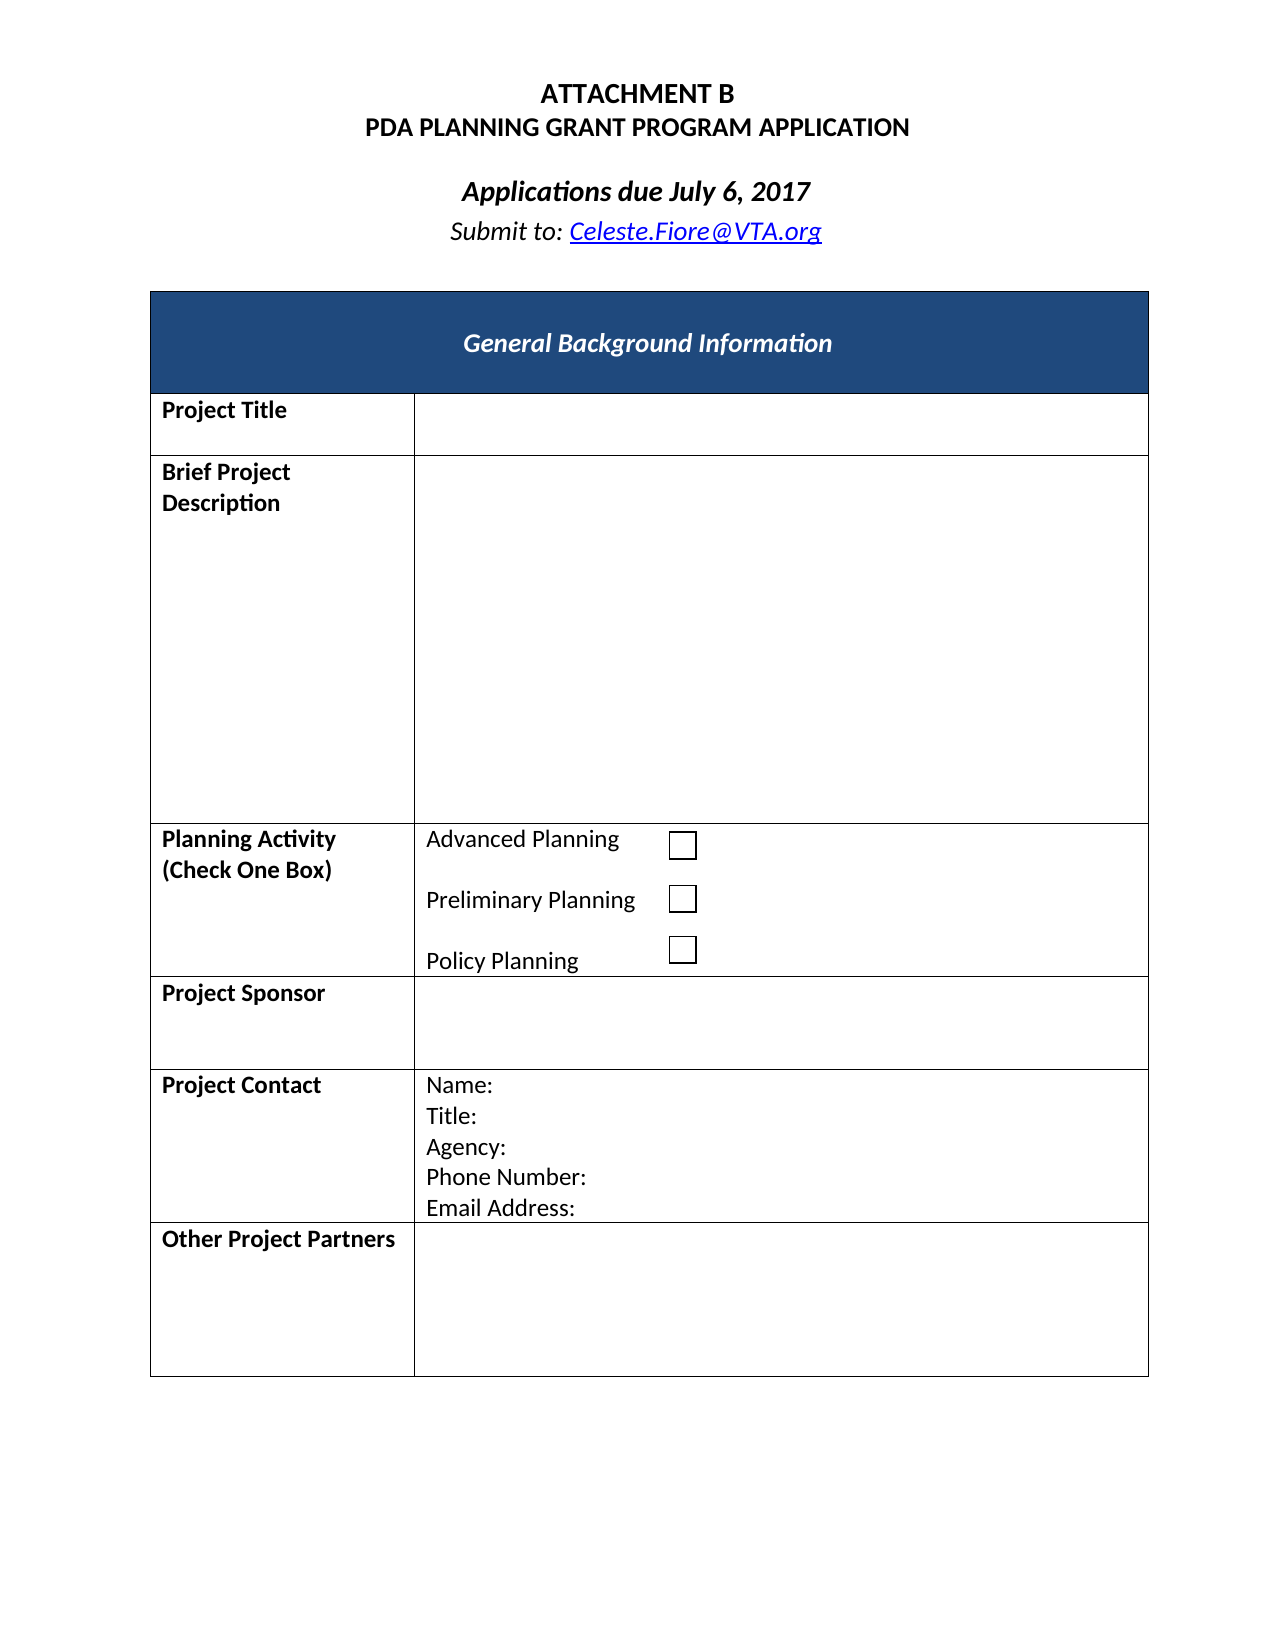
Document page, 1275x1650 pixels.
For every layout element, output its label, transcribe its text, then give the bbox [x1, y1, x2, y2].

table_cell Project Contact [151, 1070, 414, 1222]
table_cell Brief Project Description [151, 456, 414, 822]
table_cell Other Project Partners [151, 1223, 414, 1376]
table_cell [415, 977, 1148, 1069]
table_cell [415, 456, 1148, 822]
text Submit to: Celeste.Fiore@VTA.org [150, 214, 1125, 247]
table_cell [415, 1223, 1148, 1376]
table_header General Background Information [151, 292, 1148, 393]
table_cell [415, 394, 1148, 455]
table_cell Project Sponsor [151, 977, 414, 1069]
text Applications due July 6, 2017 [150, 173, 1125, 208]
table_cell Project Title [151, 394, 414, 455]
table_cell Name: Title: Agency: Phone Number: Email Address: [415, 1070, 1148, 1222]
table_cell Planning Activity (Check One Box) [151, 824, 414, 976]
table_cell Advanced Planning Preliminary Planning Policy Planning [415, 824, 1148, 976]
